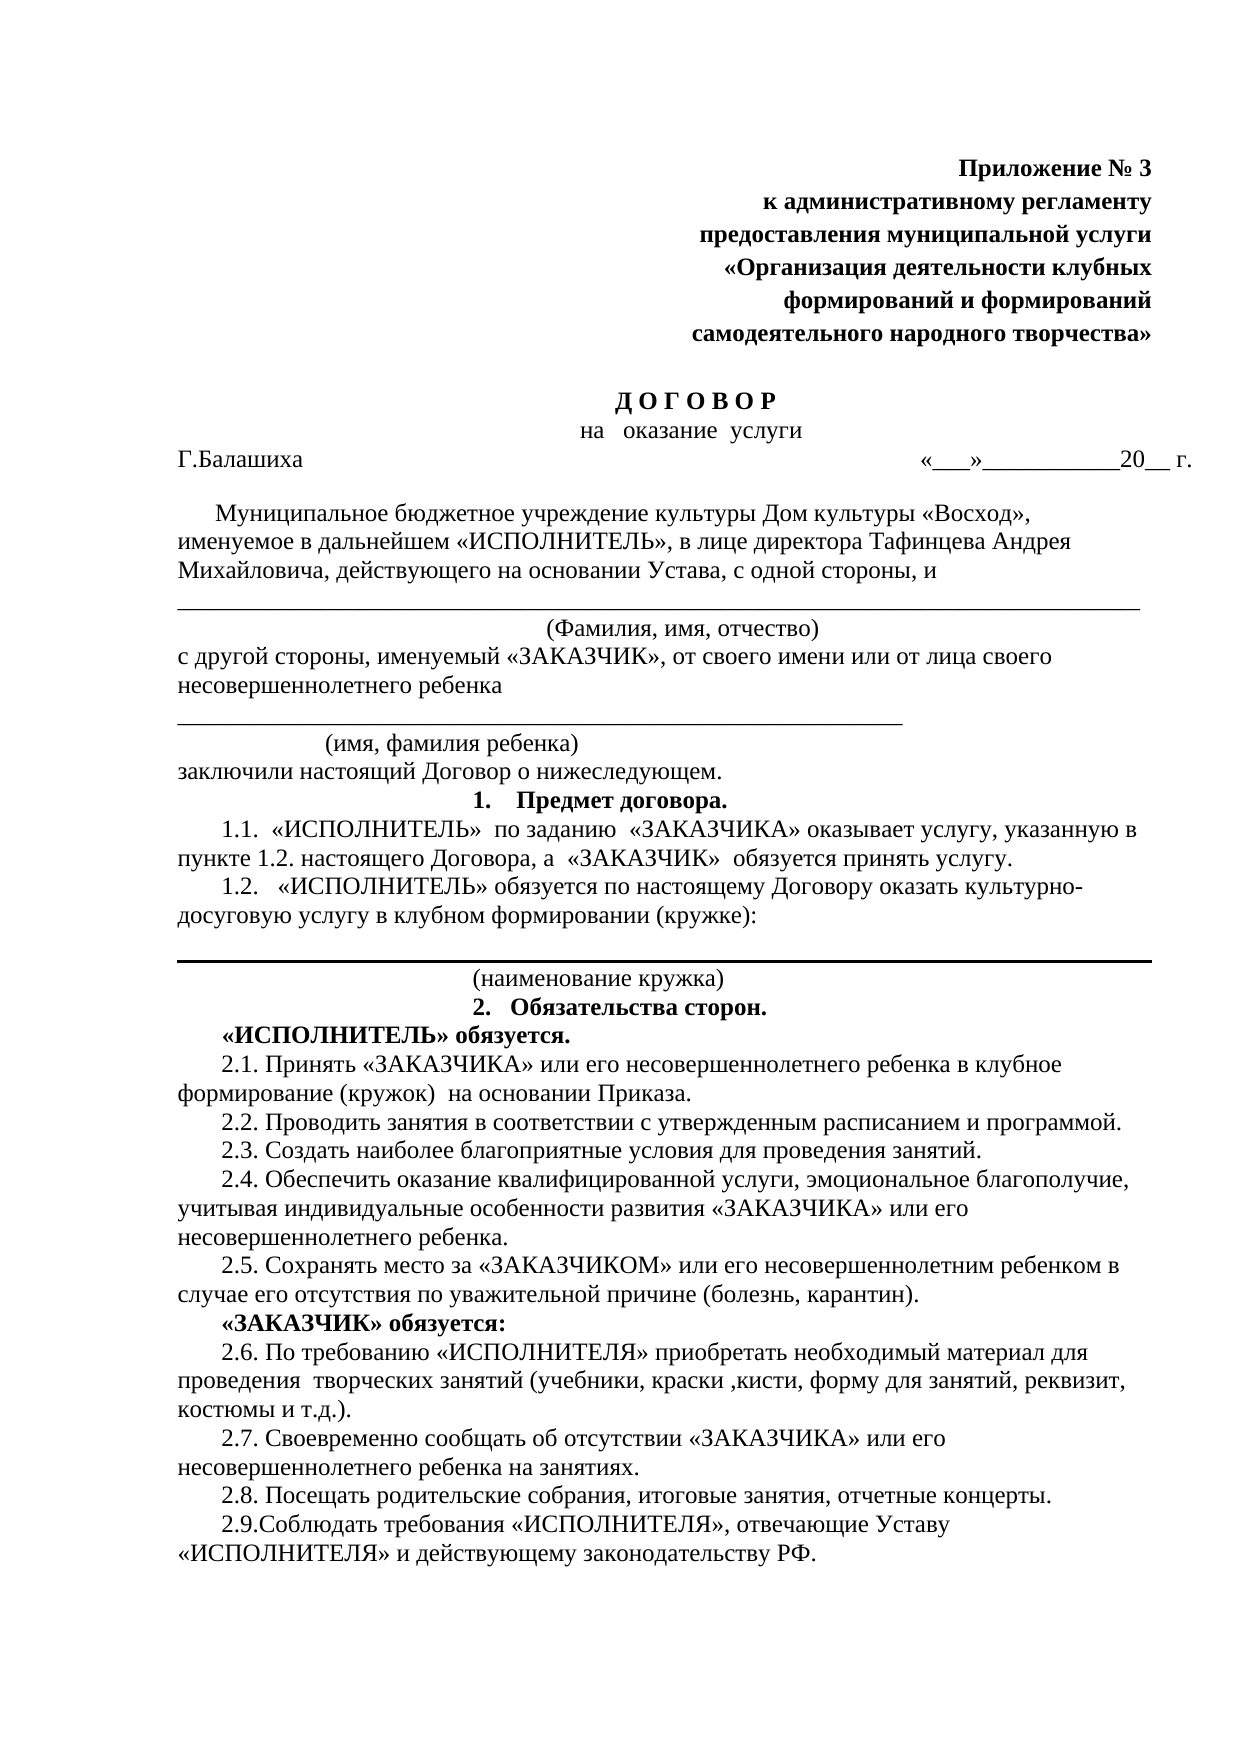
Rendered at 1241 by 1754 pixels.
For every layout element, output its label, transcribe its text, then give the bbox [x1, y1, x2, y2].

text 2.8. Посещать родительские собрания, итоговые занятия, отчетные концерты. [177, 1480, 1152, 1509]
text 2.1. Принять «ЗАКАЗЧИКА» или его несовершеннолетнего ребенка в клубное формирование (кружок) на основании Приказа. [177, 1049, 1152, 1107]
text 2.4. Обеспечить оказание квалифицированной услуги, эмоциональное благополучие, учитывая индивидуальные особенности развития «ЗАКАЗЧИКА» или его несовершеннолетнего ребенка. [177, 1164, 1152, 1250]
text 2.6. По требованию «ИСПОЛНИТЕЛЯ» приобретать необходимый материал для проведения творческих занятий (учебники, краски ,кисти, форму для занятий, реквизит, костюмы и т.д.). [177, 1337, 1152, 1423]
text «ЗАКАЗЧИК» обязуется: [177, 1308, 1152, 1337]
list Обязательства сторон. [472, 992, 1152, 1020]
text (наименование кружка) [177, 963, 1152, 992]
text 2.2. Проводить занятия в соответствии с утвержденным расписанием и программой. [177, 1107, 1152, 1135]
text _____________________________________________________________________________ (Фамилия, имя, отчество) [177, 584, 1152, 641]
text заключили настоящий Договор о нижеследующем. [177, 756, 1152, 785]
text «ИСПОЛНИТЕЛЬ» обязуется. [222, 1020, 1152, 1049]
list Приложение № 3 [177, 153, 1152, 182]
text 2.7. Своевременно сообщать об отсутствии «ЗАКАЗЧИКА» или его несовершеннолетнего ребенка на занятиях. [177, 1423, 1152, 1480]
text 2.9.Соблюдать требования «ИСПОЛНИТЕЛЯ», отвечающие Уставу «ИСПОЛНИТЕЛЯ» и действующему законодательству РФ. [177, 1509, 1152, 1567]
list предоставления муниципальной услуги [177, 219, 1152, 248]
list Предмет договора. [472, 785, 1152, 814]
list к административному регламенту [177, 186, 1152, 215]
text 1.2. «ИСПОЛНИТЕЛЬ» обязуется по настоящему Договору оказать культурно-досуговую услугу в клубном формировании (кружке): [177, 871, 1152, 929]
list формирований и формирований [177, 285, 1152, 314]
list «Организация деятельности клубных [177, 252, 1152, 281]
list самодеятельного народного творчества» [177, 318, 1152, 347]
text Г.Балашиха «___»___________20__ г. [177, 444, 1196, 472]
text на оказание услуги [177, 415, 1152, 444]
text 2.5. Сохранять место за «ЗАКАЗЧИКОМ» или его несовершеннолетним ребенком в случае его отсутствия по уважительной причине (болезнь, карантин). [177, 1250, 1152, 1308]
text Муниципальное бюджетное учреждение культуры Дом культуры «Восход», именуемое в дальнейшем «ИСПОЛНИТЕЛЬ», в лице директора Тафинцева Андрея Михайловича, действующего на основании Устава, с одной стороны, и [177, 498, 1152, 584]
text с другой стороны, именуемый «ЗАКАЗЧИК», от своего имени или от лица своего несовершеннолетнего ребенка __________________________________________________________ (имя, фамилия ребенка) [177, 641, 1152, 756]
text 1.1. «ИСПОЛНИТЕЛЬ» по заданию «ЗАКАЗЧИКА» оказывает услугу, указанную в пункте 1.2. настоящего Договора, а «ЗАКАЗЧИК» обязуется принять услугу. [177, 814, 1152, 871]
text Д О Г О В О Р [177, 386, 1152, 415]
text 2.3. Создать наиболее благоприятные условия для проведения занятий. [177, 1135, 1152, 1164]
